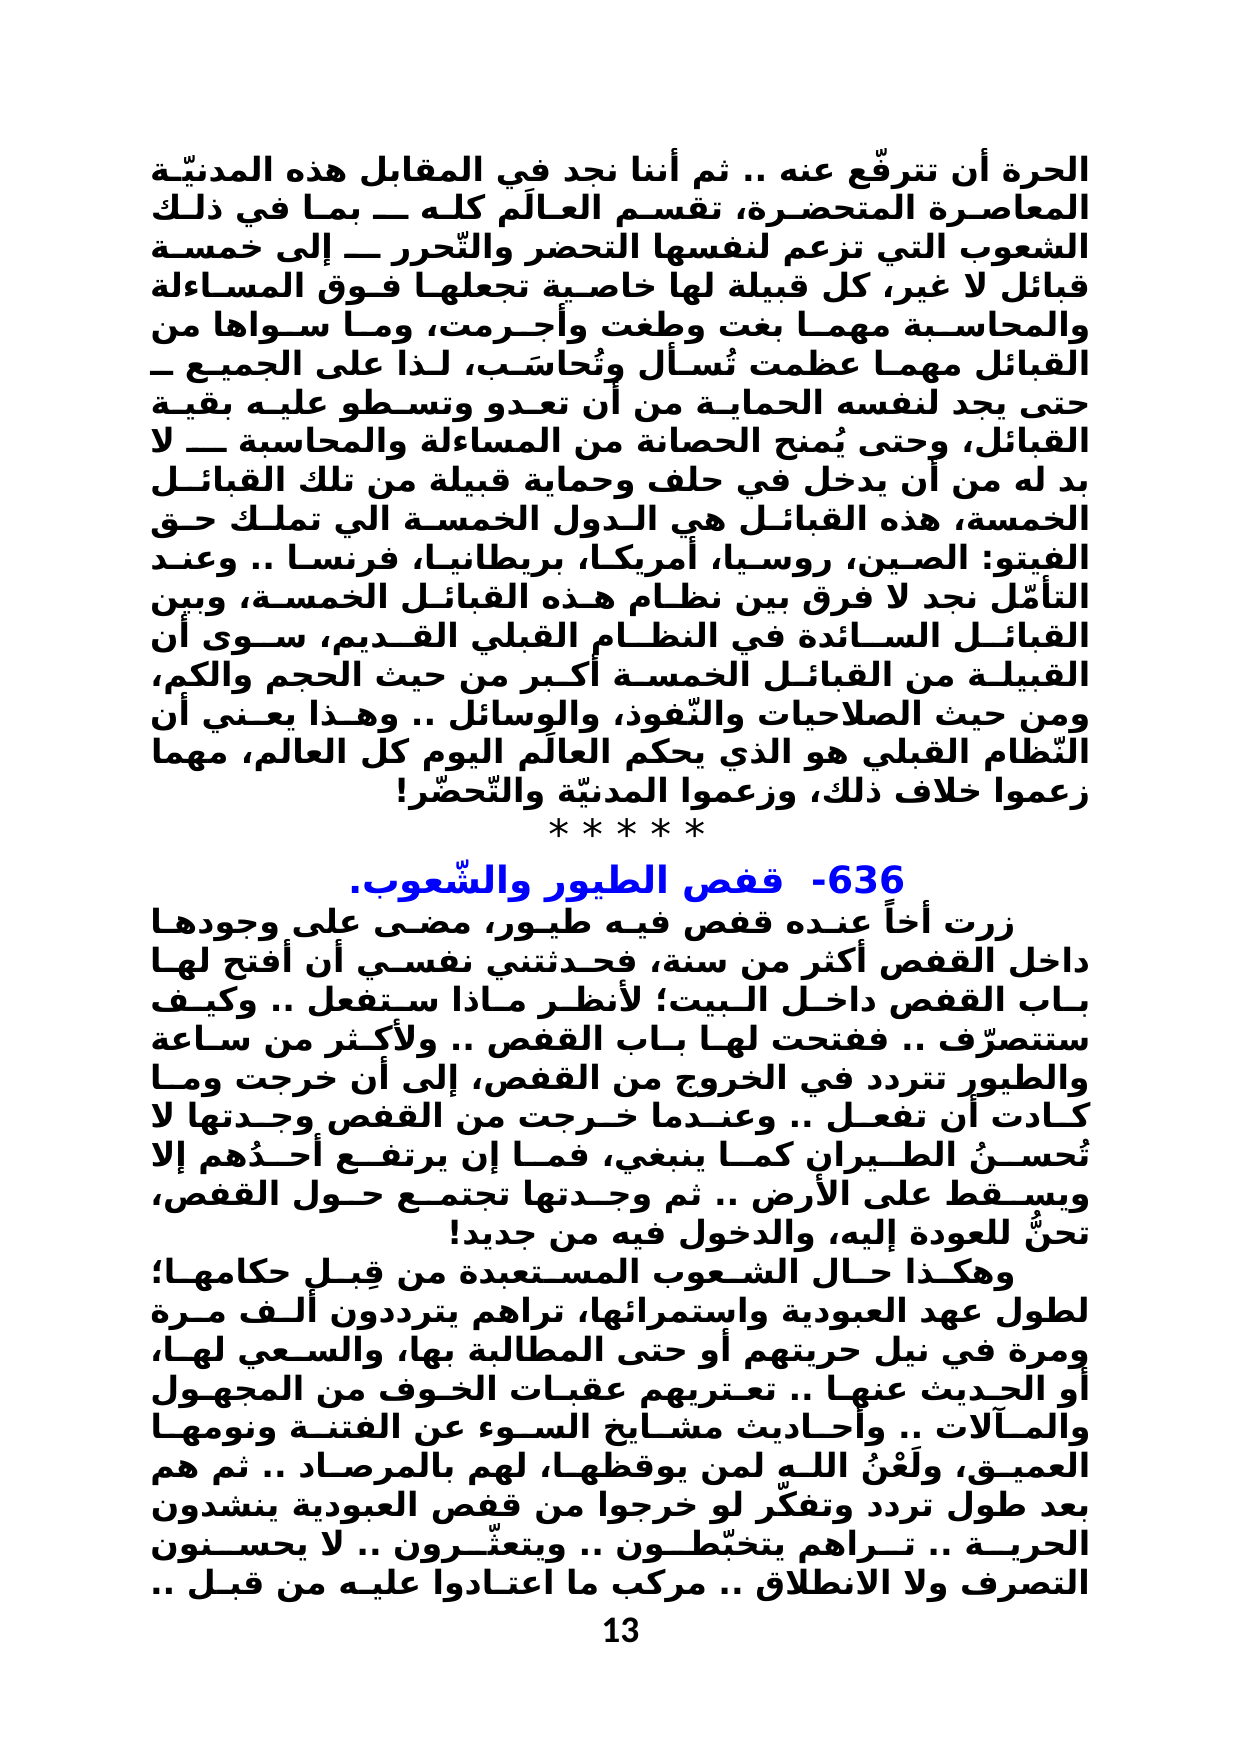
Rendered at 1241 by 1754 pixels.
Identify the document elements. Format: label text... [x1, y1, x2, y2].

text زرت أخاً عنده قفص فيه طيور، مضى على وجودها داخل القفص أكثر من سنة، فحدثتني نفسي أن أفتح لها باب القفص داخل البيت؛ لأنظر ماذا ستفعل .. وكيف ستتصرّف .. ففتحت لها باب القفص .. ولأكثر من ساعة والطيور تتردد في الخروج من القفص، إلى أن خرجت وما كادت أن تفعل .. وعندما خرجت من القفص وجدتها لا تُحسنُ الطيران كما ينبغي، فما إن يرتفع أحدُهم إلا ويسقط على الأرض .. ثم وجدتها تجتمع حول القفص، تحنُّ للعودة إليه، والدخول فيه من جديد! [150, 903, 1090, 1252]
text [150, 150, 1090, 811]
text 636- قفص الطيور والشّعوب. [150, 859, 1090, 903]
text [150, 1252, 1090, 1602]
text * * * * * [150, 811, 1090, 859]
